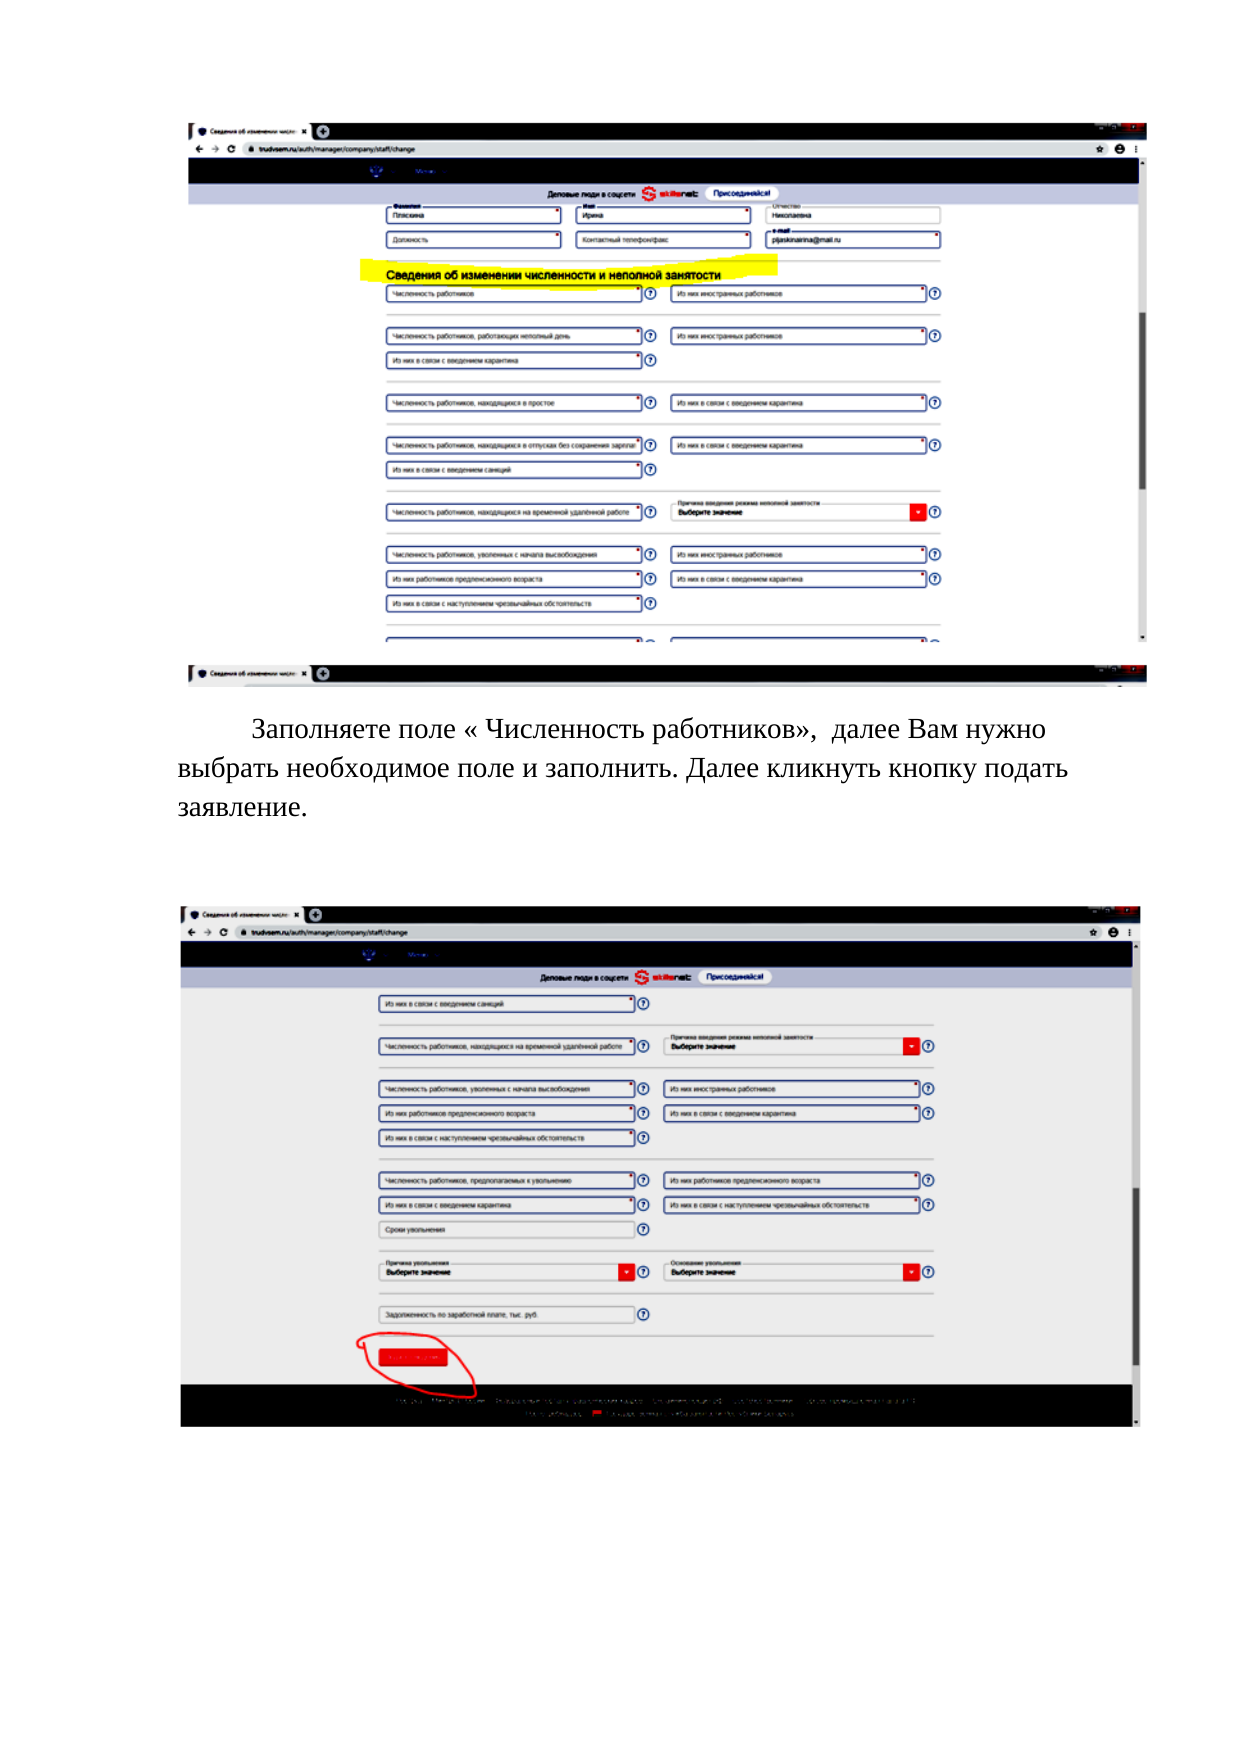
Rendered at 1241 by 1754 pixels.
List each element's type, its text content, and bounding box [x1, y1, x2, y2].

text Заполняете поле « Численность работников», далее Вам нужно выбрать необходимое поле и заполнить. Далее кликнуть кнопку подать заявление. [177, 712, 1152, 822]
picture [177, 118, 1152, 687]
picture [177, 901, 1152, 1445]
